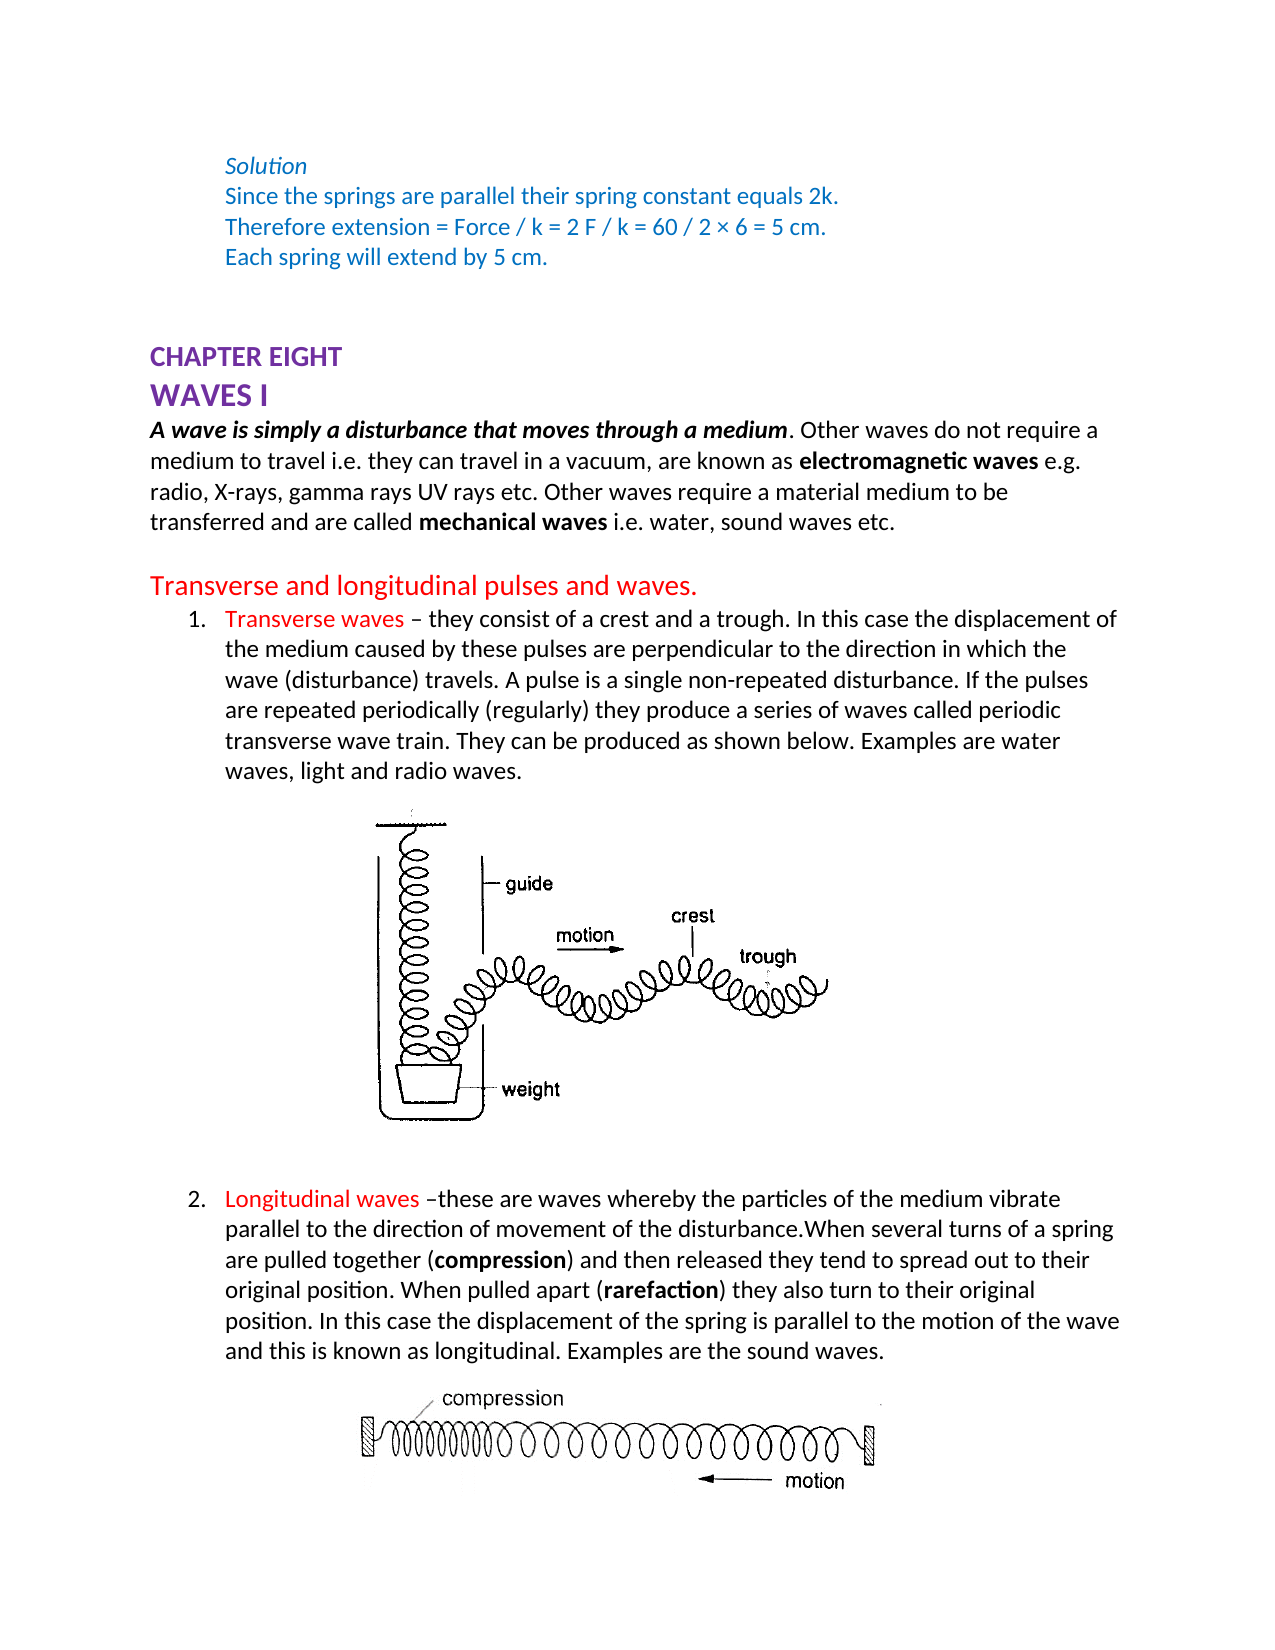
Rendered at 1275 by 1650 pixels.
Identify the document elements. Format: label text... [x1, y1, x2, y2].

text CHAPTER EIGHT [150, 338, 1125, 374]
picture [345, 1379, 882, 1496]
text Transverse and longitudinal pulses and waves. [150, 567, 1125, 603]
list Longitudinal waves –these are waves whereby the particles of the medium vibrate parallel to the direction of movement of the disturbance.When several turns of a spring are pulled together (compression) and then released they tend to spread out to their original position. When pulled apart (rarefaction) they also turn to their original position. In this case the displacement of the spring is parallel to the motion of the wave and this is known as longitudinal. Examples are the sound waves. [187, 1183, 1125, 1366]
text WAVES I [150, 374, 1125, 414]
text Solution [225, 150, 1125, 181]
text Each spring will extend by 5 cm. [225, 242, 1125, 272]
text Since the springs are parallel their spring constant equals 2k. [225, 181, 1125, 211]
text A wave is simply a disturbance that moves through a medium. Other waves do not require a medium to travel i.e. they can travel in a vacuum, are known as electromagnetic waves e.g. radio, X-rays, gamma rays UV rays etc. Other waves require a material medium to be transferred and are called mechanical waves i.e. water, sound waves etc. [150, 414, 1125, 537]
list Transverse waves – they consist of a crest and a trough. In this case the displacement of the medium caused by these pulses are perpendicular to the direction in which the wave (disturbance) travels. A pulse is a single non-repeated disturbance. If the pulses are repeated periodically (regularly) they produce a series of waves called periodic transverse wave train. They can be produced as shown below. Examples are water waves, light and radio waves. [187, 603, 1125, 786]
text Therefore extension = Force / k = 2 F / k = 60 / 2 × 6 = 5 cm. [225, 211, 1125, 242]
